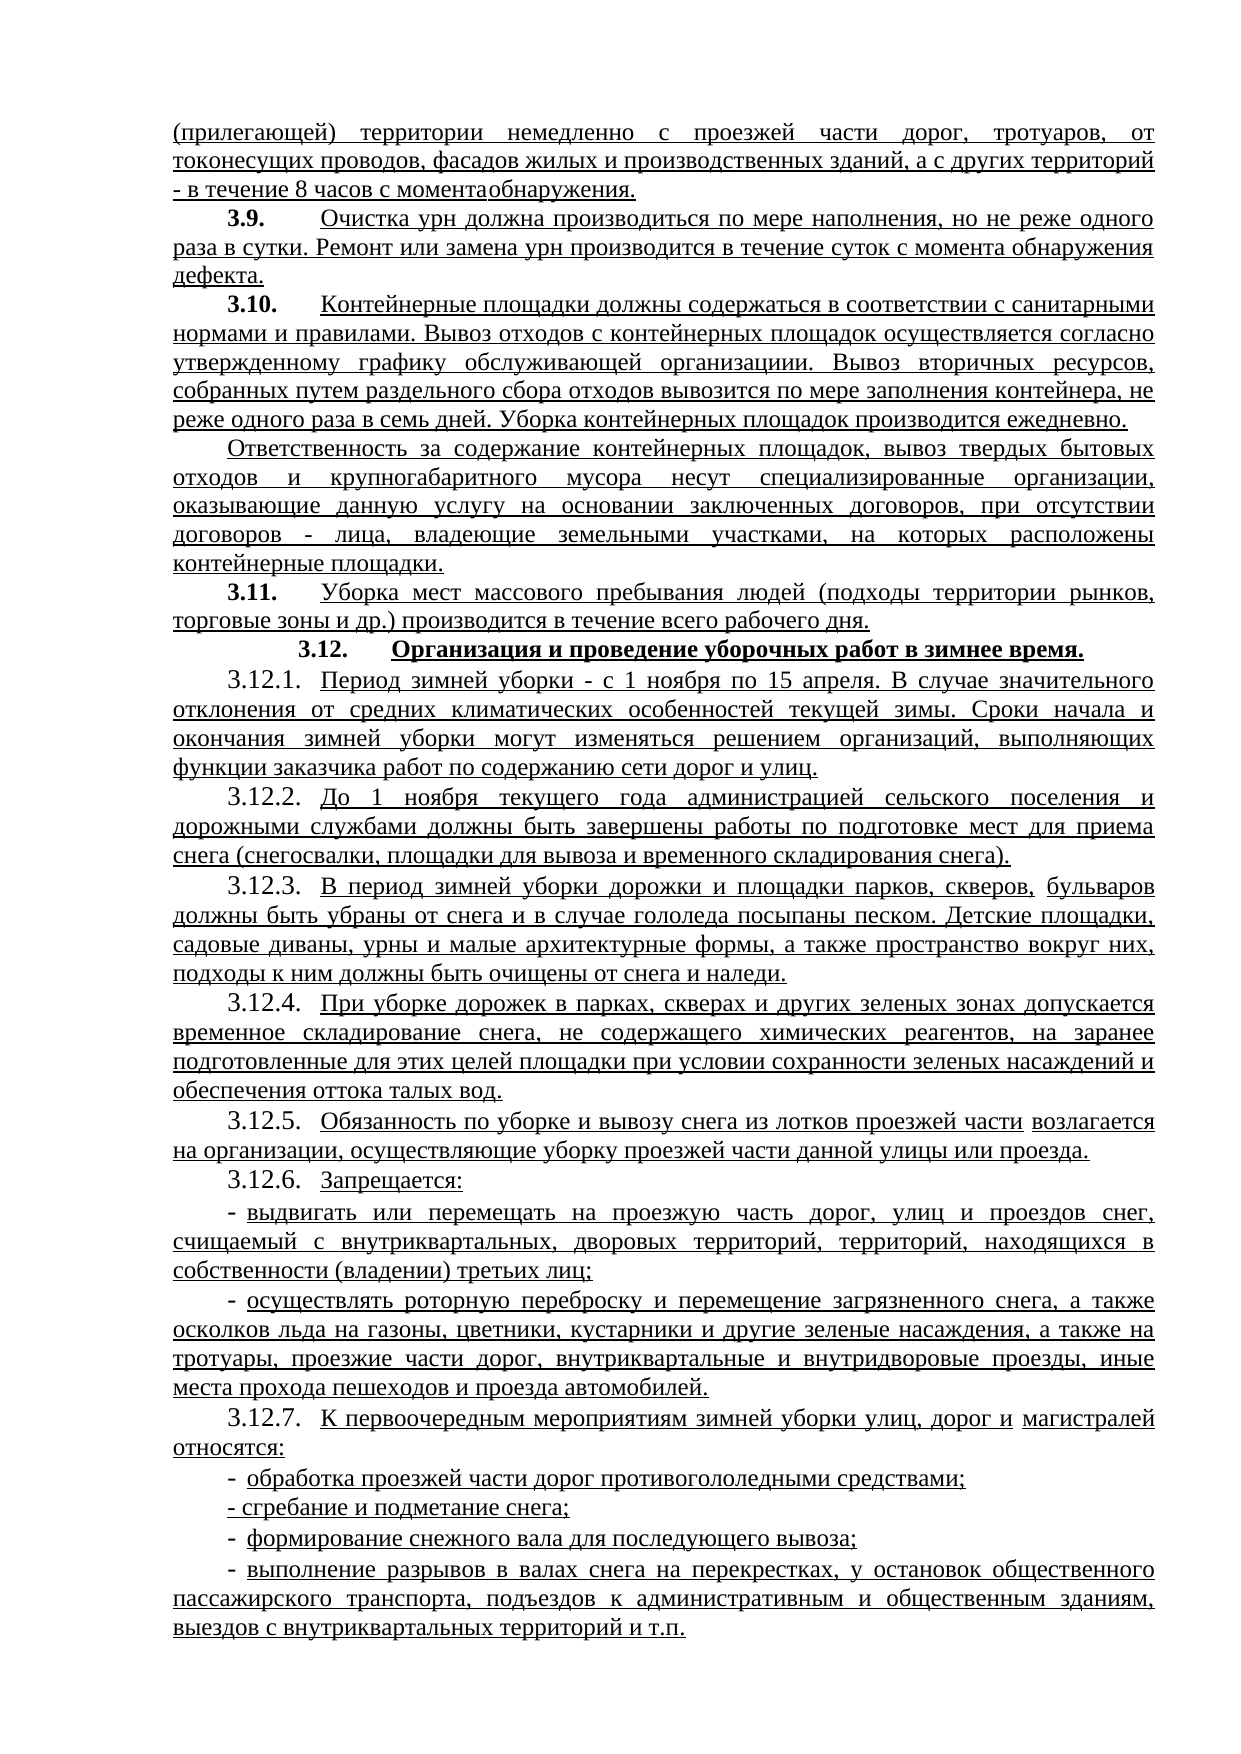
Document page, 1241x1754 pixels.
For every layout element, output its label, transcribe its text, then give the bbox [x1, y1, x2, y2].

text Ответственность за содержание контейнерных площадок, вывоз твердых бытовых отходов и крупногабаритного мусора несут специализированные организации, оказывающие данную услугу на основании заключенных договоров, при отсутствии договоров - лица, владеющие земельными участками, на которых расположены контейнерные площадки. [173, 546, 1155, 577]
list Очистка урн должна производиться по мере наполнения, но не реже одного раза в сутки. Ремонт или замена урн производится в течение суток с момента обнаружения дефекта. [173, 203, 1155, 289]
list Период зимней уборки - с 1 ноября по 15 апреля. В случае значительного отклонения от средних климатических особенностей текущей зимы. Сроки начала и окончания зимней уборки могут изменяться решением организаций, выполняющих функции заказчика работ по содержанию сети дорог и улиц. [173, 749, 1155, 780]
list Контейнерные площадки должны содержаться в соответствии с санитарными нормами и правилами. Вывоз отходов с контейнерных площадок осуществляется согласно утвержденному графику обслуживающей организациии. Вывоз вторичных ресурсов, собранных путем раздельного сбора отходов вывозится по мере заполнения контейнера, не реже одного раза в семь дней. Уборка контейнерных площадок производится ежедневно. [173, 289, 1155, 343]
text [173, 117, 1155, 142]
list Период зимней уборки - с 1 ноября по 15 апреля. В случае значительного отклонения от средних климатических особенностей текущей зимы. Сроки начала и окончания зимней уборки могут изменяться решением организаций, выполняющих функции заказчика работ по содержанию сети дорог и улиц. [173, 721, 1155, 748]
list Контейнерные площадки должны содержаться в соответствии с санитарными нормами и правилами. Вывоз отходов с контейнерных площадок осуществляется согласно утвержденному графику обслуживающей организациии. Вывоз вторичных ресурсов, собранных путем раздельного сбора отходов вывозится по мере заполнения контейнера, не реже одного раза в семь дней. Уборка контейнерных площадок производится ежедневно. [173, 402, 1155, 433]
list Организация и проведение уборочных работ в зимнее время. [173, 634, 1155, 663]
list обработка проезжей части дорог противогололедными средствами; [173, 1461, 1155, 1492]
text Ответственность за содержание контейнерных площадок, вывоз твердых бытовых отходов и крупногабаритного мусора несут специализированные организации, оказывающие данную услугу на основании заключенных договоров, при отсутствии договоров - лица, владеющие земельными участками, на которых расположены контейнерные площадки. [173, 433, 1155, 487]
list В период зимней уборки дорожки и площадки парков, скверов, бульваров должны быть убраны от снега и в случае гололеда посыпаны песком. Детские площадки, садовые диваны, урны и малые архитектурные формы, а также пространство вокруг них, подходы к ним должны быть очищены от снега и наледи. [173, 955, 1155, 986]
list осуществлять роторную переброску и перемещение загрязненного снега, а также осколков льда на газоны, цветники, кустарники и другие зеленые насаждения, а также на тротуары, проезжие части дорог, внутриквартальные и внутридворовые проезды, иные места прохода пешеходов и проезда автомобилей. [173, 1370, 1155, 1401]
list выполнение разрывов в валах снега на перекрестках, у остановок общественного пассажирского транспорта, подъездов к административным и общественным зданиям, выездов с внутриквартальных территорий и т.п. [173, 1609, 1155, 1640]
list формирование снежного вала для последующего вывоза; [173, 1521, 1155, 1552]
list выдвигать или перемещать на проезжую часть дорог, улиц и проездов снег, счищаемый с внутриквартальных, дворовых территорий, территорий, находящихся в собственности (владении) третьих лиц; [173, 1195, 1155, 1251]
list В период зимней уборки дорожки и площадки парков, скверов, бульваров должны быть убраны от снега и в случае гололеда посыпаны песком. Детские площадки, садовые диваны, урны и малые архитектурные формы, а также пространство вокруг них, подходы к ним должны быть очищены от снега и наледи. [173, 869, 1155, 925]
list При уборке дорожек в парках, скверах и других зеленых зонах допускается временное складирование снега, не содержащего химических реагентов, на заранее подготовленные для этих целей площадки при условии сохранности зеленых насаждений и обеспечения оттока талых вод. [173, 986, 1155, 1042]
text Ответственность за содержание контейнерных площадок, вывоз твердых бытовых отходов и крупногабаритного мусора несут специализированные организации, оказывающие данную услугу на основании заключенных договоров, при отсутствии договоров - лица, владеющие земельными участками, на которых расположены контейнерные площадки. [173, 517, 1155, 544]
list В период зимней уборки дорожки и площадки парков, скверов, бульваров должны быть убраны от снега и в случае гололеда посыпаны песком. Детские площадки, садовые диваны, урны и малые архитектурные формы, а также пространство вокруг них, подходы к ним должны быть очищены от снега и наледи. [173, 927, 1155, 954]
list При уборке дорожек в парках, скверах и других зеленых зонах допускается временное складирование снега, не содержащего химических реагентов, на заранее подготовленные для этих целей площадки при условии сохранности зеленых насаждений и обеспечения оттока талых вод. [173, 1073, 1155, 1104]
text Ответственность за содержание контейнерных площадок, вывоз твердых бытовых отходов и крупногабаритного мусора несут специализированные организации, оказывающие данную услугу на основании заключенных договоров, при отсутствии договоров - лица, владеющие земельными участками, на которых расположены контейнерные площадки. [173, 488, 1155, 515]
list До 1 ноября текущего года администрацией сельского поселения и дорожными службами должны быть завершены работы по подготовке мест для приема снега (снегосвалки, площадки для вывоза и временного складирования снега). [173, 780, 1155, 836]
text - сгребание и подметание снега; [227, 1492, 1155, 1521]
list осуществлять роторную переброску и перемещение загрязненного снега, а также осколков льда на газоны, цветники, кустарники и другие зеленые насаждения, а также на тротуары, проезжие части дорог, внутриквартальные и внутридворовые проезды, иные места прохода пешеходов и проезда автомобилей. [173, 1283, 1155, 1339]
list До 1 ноября текущего года администрацией сельского поселения и дорожными службами должны быть завершены работы по подготовке мест для приема снега (снегосвалки, площадки для вывоза и временного складирования снега). [173, 838, 1155, 869]
list осуществлять роторную переброску и перемещение загрязненного снега, а также осколков льда на газоны, цветники, кустарники и другие зеленые насаждения, а также на тротуары, проезжие части дорог, внутриквартальные и внутридворовые проезды, иные места прохода пешеходов и проезда автомобилей. [173, 1341, 1155, 1368]
list Контейнерные площадки должны содержаться в соответствии с санитарными нормами и правилами. Вывоз отходов с контейнерных площадок осуществляется согласно утвержденному графику обслуживающей организациии. Вывоз вторичных ресурсов, собранных путем раздельного сбора отходов вывозится по мере заполнения контейнера, не реже одного раза в семь дней. Уборка контейнерных площадок производится ежедневно. [173, 373, 1155, 400]
list Контейнерные площадки должны содержаться в соответствии с санитарными нормами и правилами. Вывоз отходов с контейнерных площадок осуществляется согласно утвержденному графику обслуживающей организациии. Вывоз вторичных ресурсов, собранных путем раздельного сбора отходов вывозится по мере заполнения контейнера, не реже одного раза в семь дней. Уборка контейнерных площадок производится ежедневно. [173, 344, 1155, 372]
list выдвигать или перемещать на проезжую часть дорог, улиц и проездов снег, счищаемый с внутриквартальных, дворовых территорий, территорий, находящихся в собственности (владении) третьих лиц; [173, 1252, 1155, 1283]
list К первоочередным мероприятиям зимней уборки улиц, дорог и магистралей относятся: [173, 1401, 1155, 1461]
list Обязанность по уборке и вывозу снега из лотков проезжей части возлагается на организации, осуществляющие уборку проезжей части данной улицы или проезда. [173, 1104, 1155, 1164]
list При уборке дорожек в парках, скверах и других зеленых зонах допускается временное складирование снега, не содержащего химических реагентов, на заранее подготовленные для этих целей площадки при условии сохранности зеленых насаждений и обеспечения оттока талых вод. [173, 1044, 1155, 1071]
list Период зимней уборки - с 1 ноября по 15 апреля. В случае значительного отклонения от средних климатических особенностей текущей зимы. Сроки начала и окончания зимней уборки могут изменяться решением организаций, выполняющих функции заказчика работ по содержанию сети дорог и улиц. [173, 663, 1155, 719]
list Уборка мест массового пребывания людей (подходы территории рынков, торговые зоны и др.) производится в течение всего рабочего дня. [173, 577, 1155, 634]
list Запрещается: [173, 1164, 1155, 1195]
list выполнение разрывов в валах снега на перекрестках, у остановок общественного пассажирского транспорта, подъездов к административным и общественным зданиям, выездов с внутриквартальных территорий и т.п. [173, 1552, 1155, 1608]
